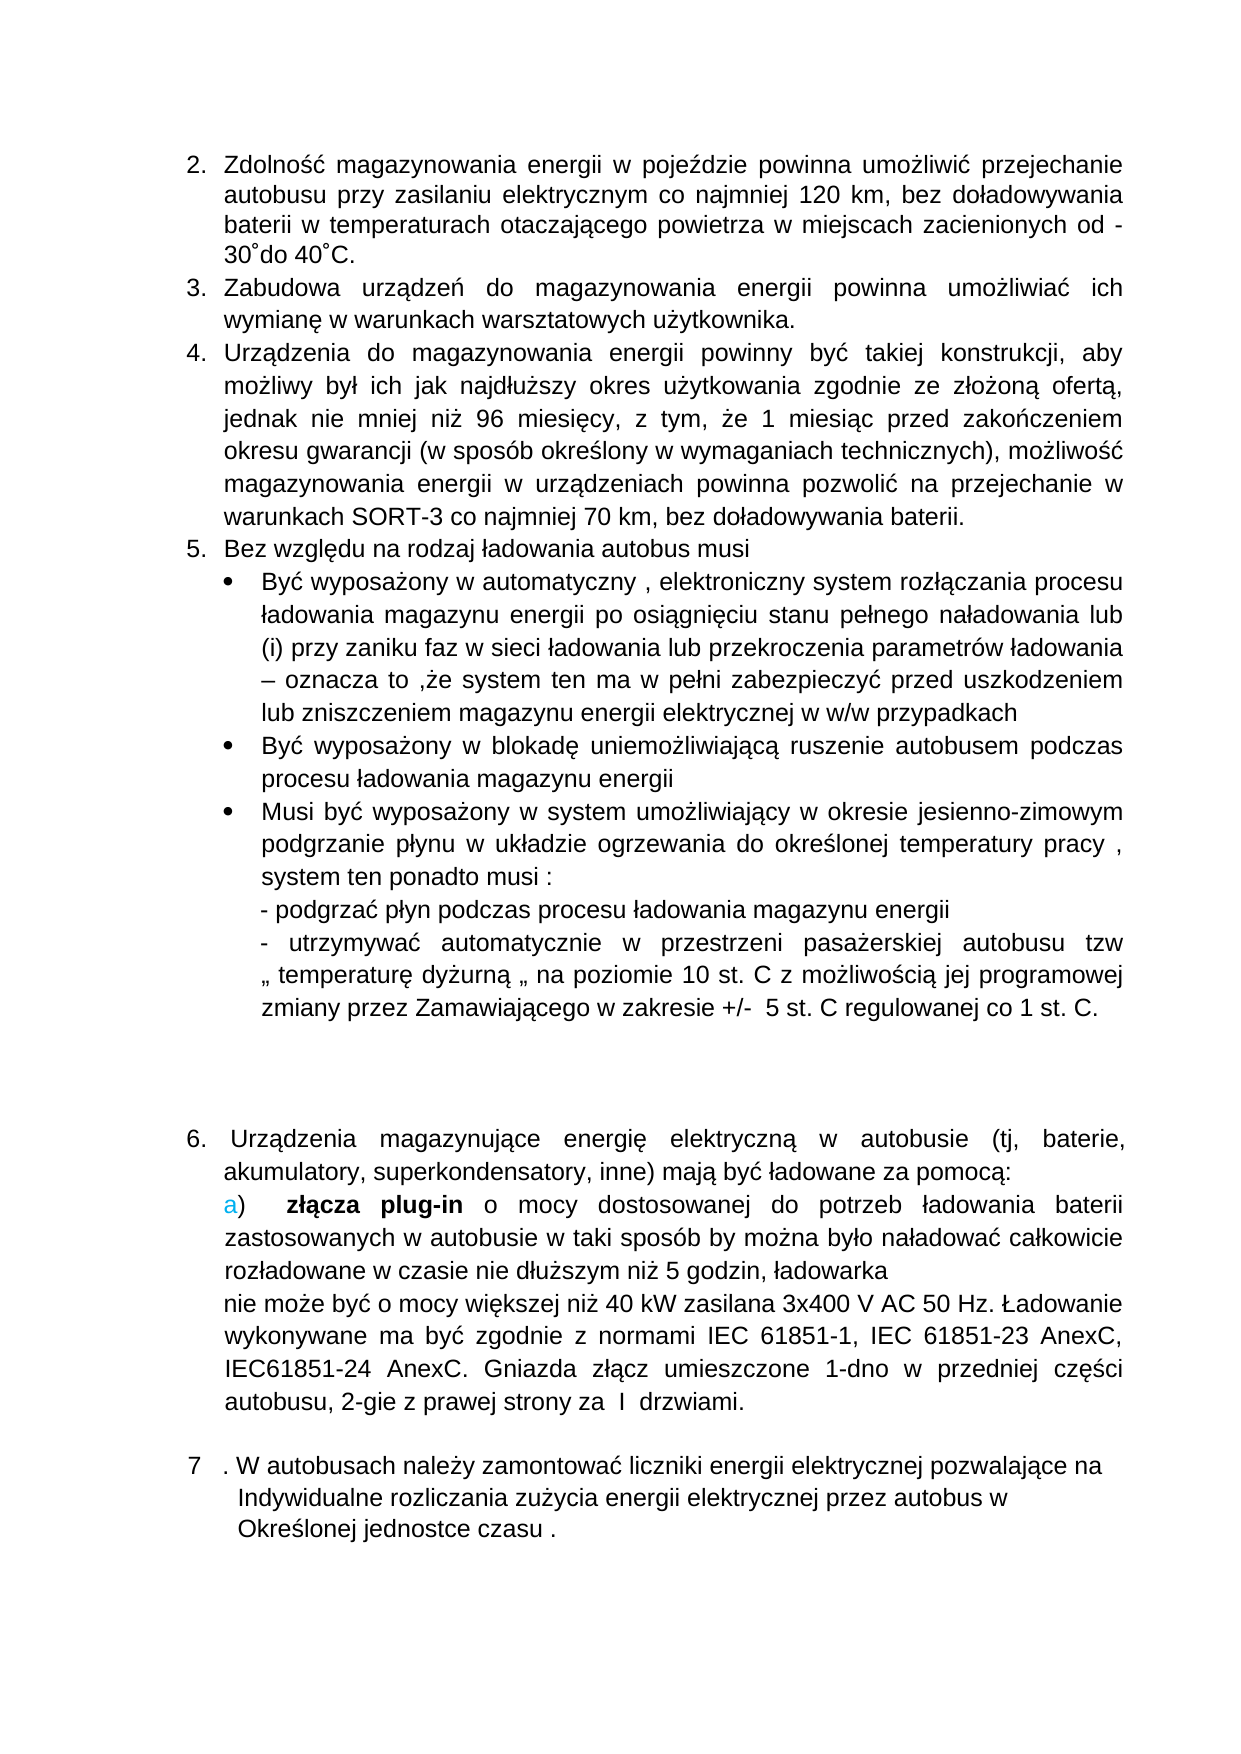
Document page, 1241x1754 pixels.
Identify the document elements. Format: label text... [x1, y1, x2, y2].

text a) złącza plug-in o mocy dostosowanej do potrzeb ładowania baterii zastosowanych w autobusie w taki sposób by można było naładować całkowicie rozładowane w czasie nie dłuższym niż 5 godzin, ładowarka [223, 1190, 1124, 1284]
list Bez względu na rodzaj ładowania autobus musi [186, 534, 1124, 563]
list Zdolność magazynowania energii w pojeździe powinna umożliwić przejechanie autobusu przy zasilaniu elektrycznym co najmniej 120 km, bez doładowywania baterii w temperaturach otaczającego powietrza w miejscach zacienionych od -30˚do 40˚C. [186, 150, 1124, 268]
text - podgrzać płyn podczas procesu ładowania magazynu energii [260, 895, 1124, 923]
text nie może być o mocy większej niż 40 kW zasilana 3x400 V AC 50 Hz. Ładowanie wykonywane ma być zgodnie z normami IEC 61851-1, IEC 61851-23 AnexC, IEC61851-24 AnexC. Gniazda złącz umieszczone 1-dno w przedniej części autobusu, 2-gie z prawej strony za I drzwiami. [223, 1288, 1124, 1415]
text Indywidualne rozliczania zużycia energii elektrycznej przez autobus w [112, 1483, 1128, 1511]
text - utrzymywać automatycznie w przestrzeni pasażerskiej autobusu tzw „ temperaturę dyżurną „ na poziomie 10 st. C z możliwością jej programowej zmiany przez Zamawiającego w zakresie +/- 5 st. C regulowanej co 1 st. C. [260, 928, 1124, 1022]
list Zabudowa urządzeń do magazynowania energii powinna umożliwiać ich wymianę w warunkach warsztatowych użytkownika. [186, 273, 1124, 334]
text Określonej jednostce czasu . [112, 1514, 1128, 1543]
list Być wyposażony w blokadę uniemożliwiającą ruszenie autobusem podczas procesu ładowania magazynu energii [224, 731, 1124, 792]
list Być wyposażony w automatyczny , elektroniczny system rozłączania procesu ładowania magazynu energii po osiągnięciu stanu pełnego naładowania lub (i) przy zaniku faz w sieci ładowania lub przekroczenia parametrów ładowania – oznacza to ,że system ten ma w pełni zabezpieczyć przed uszkodzeniem lub zniszczeniem magazynu energii elektrycznej w w/w przypadkach [224, 567, 1124, 727]
list 7 . W autobusach należy zamontować liczniki energii elektrycznej pozwalające na [187, 1451, 1128, 1480]
text 6. Urządzenia magazynujące energię elektryczną w autobusie (tj, baterie, akumulatory, superkondensatory, inne) mają być ładowane za pomocą: [186, 1124, 1128, 1186]
list Urządzenia do magazynowania energii powinny być takiej konstrukcji, aby możliwy był ich jak najdłuższy okres użytkowania zgodnie ze złożoną ofertą, jednak nie mniej niż 96 miesięcy, z tym, że 1 miesiąc przed zakończeniem okresu gwarancji (w sposób określony w wymaganiach technicznych), możliwość magazynowania energii w urządzeniach powinna pozwolić na przejechanie w warunkach SORT-3 co najmniej 70 km, bez doładowywania baterii. [186, 338, 1124, 530]
list Musi być wyposażony w system umożliwiający w okresie jesienno-zimowym podgrzanie płynu w układzie ogrzewania do określonej temperatury pracy , system ten ponadto musi : [224, 796, 1124, 891]
